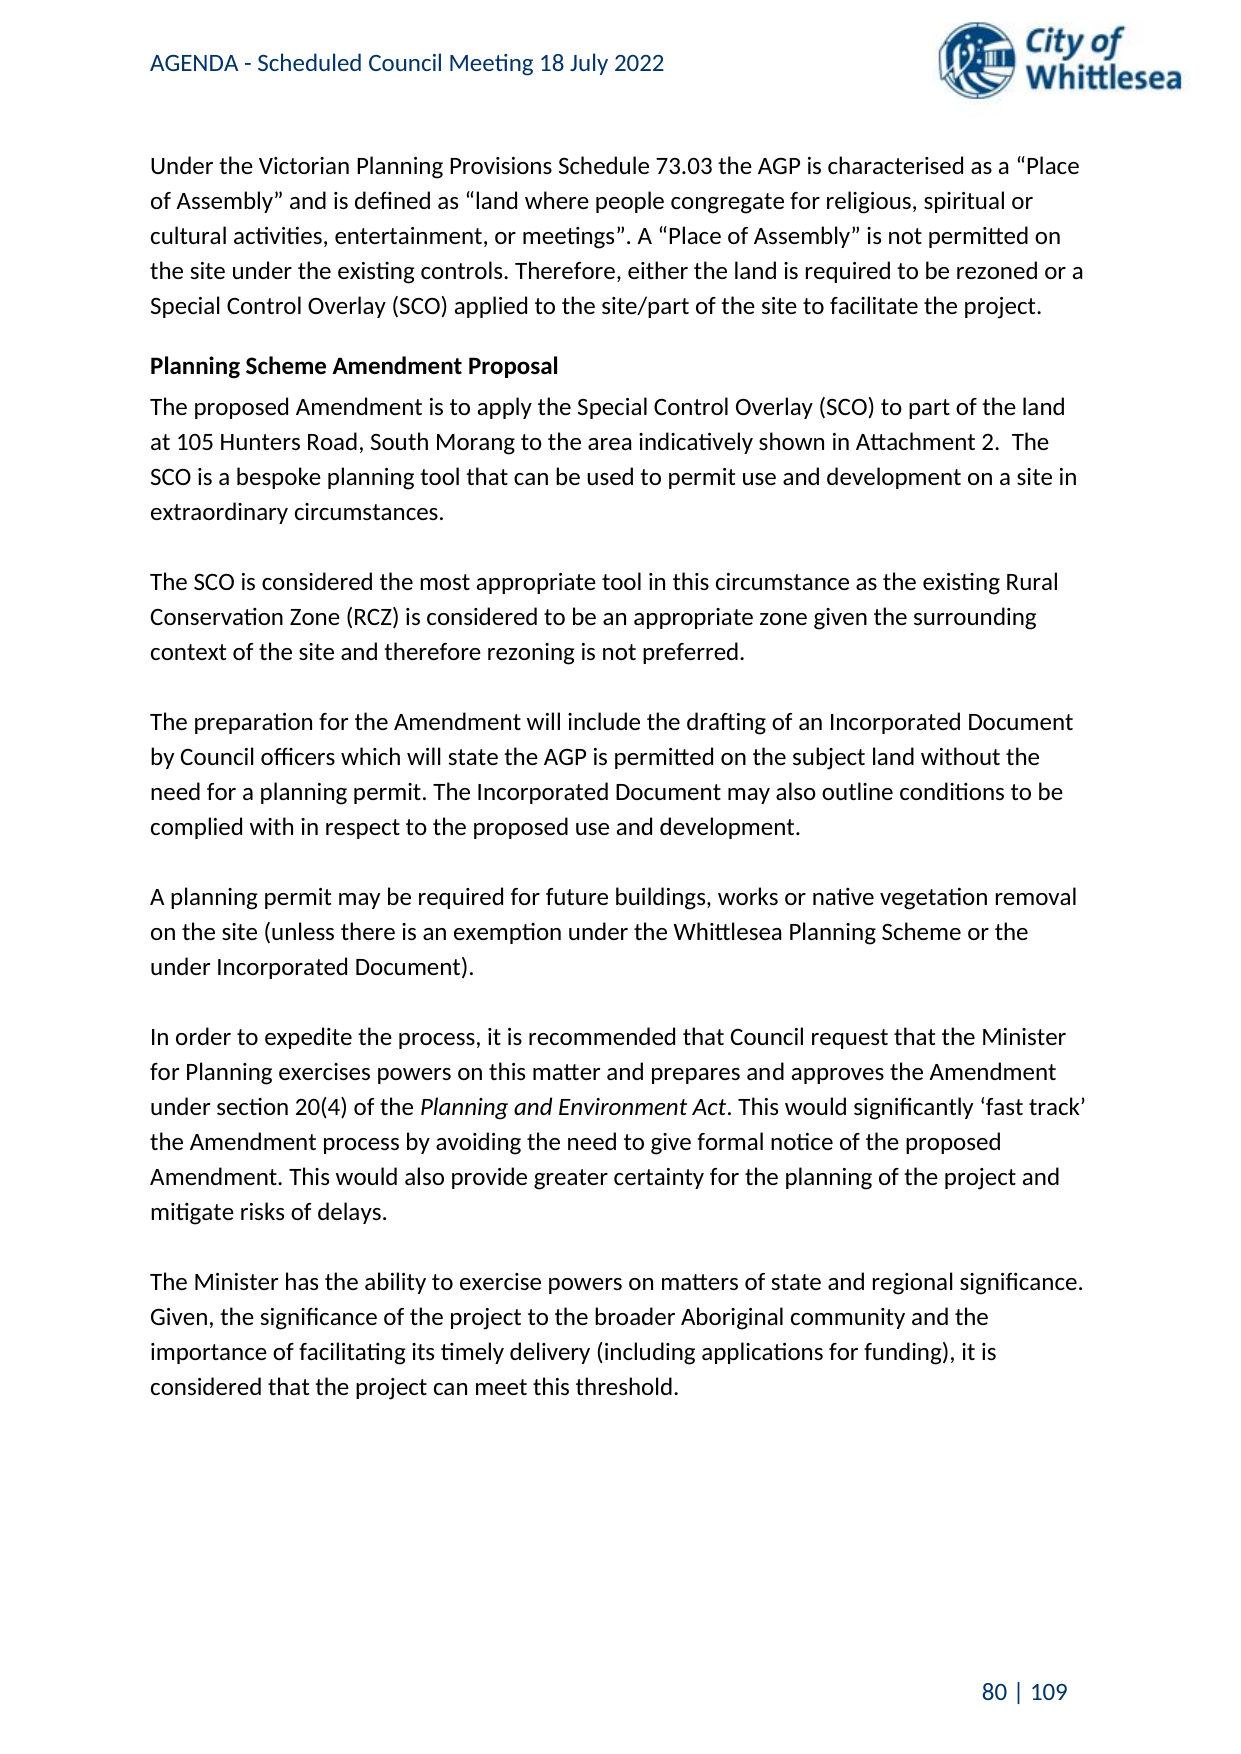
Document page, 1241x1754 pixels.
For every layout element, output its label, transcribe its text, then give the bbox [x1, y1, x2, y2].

text Planning Scheme Amendment Proposal [150, 350, 1090, 381]
text Under the Victorian Planning Provisions Schedule 73.03 the AGP is characterised as a “Place of Assembly” and is defined as “land where people congregate for religious, spiritual or cultural activities, entertainment, or meetings”. A “Place of Assembly” is not permitted on the site under the existing controls. Therefore, either the land is required to be rezoned or a Special Control Overlay (SCO) applied to the site/part of the site to facilitate the project. [150, 150, 1090, 321]
text The proposed Amendment is to apply the Special Control Overlay (SCO) to part of the land at 105 Hunters Road, South Morang to the area indicatively shown in Attachment 2. The SCO is a bespoke planning tool that can be used to permit use and development on a site in extraordinary circumstances. [150, 391, 1090, 527]
text A planning permit may be required for future buildings, works or native vegetation removal on the site (unless there is an exemption under the Whittlesea Planning Scheme or the under Incorporated Document). [150, 881, 1090, 982]
text The SCO is considered the most appropriate tool in this circumstance as the existing Rural Conservation Zone (RCZ) is considered to be an appropriate zone given the surrounding context of the site and therefore rezoning is not preferred. [150, 566, 1090, 667]
text The preparation for the Amendment will include the drafting of an Incorporated Document by Council officers which will state the AGP is permitted on the subject land without the need for a planning permit. The Incorporated Document may also outline conditions to be complied with in respect to the proposed use and development. [150, 706, 1090, 842]
text The Minister has the ability to exercise powers on matters of state and regional significance. Given, the significance of the project to the broader Aboriginal community and the importance of facilitating its timely delivery (including applications for funding), it is considered that the project can meet this threshold. [150, 1266, 1090, 1402]
text In order to expedite the process, it is recommended that Council request that the Minister for Planning exercises powers on this matter and prepares and approves the Amendment under section 20(4) of the Planning and Environment Act. This would significantly ‘fast track’ the Amendment process by avoiding the need to give formal notice of the proposed Amendment. This would also provide greater certainty for the planning of the project and mitigate risks of delays. [150, 1021, 1090, 1227]
picture [0, 0, 1241, 127]
